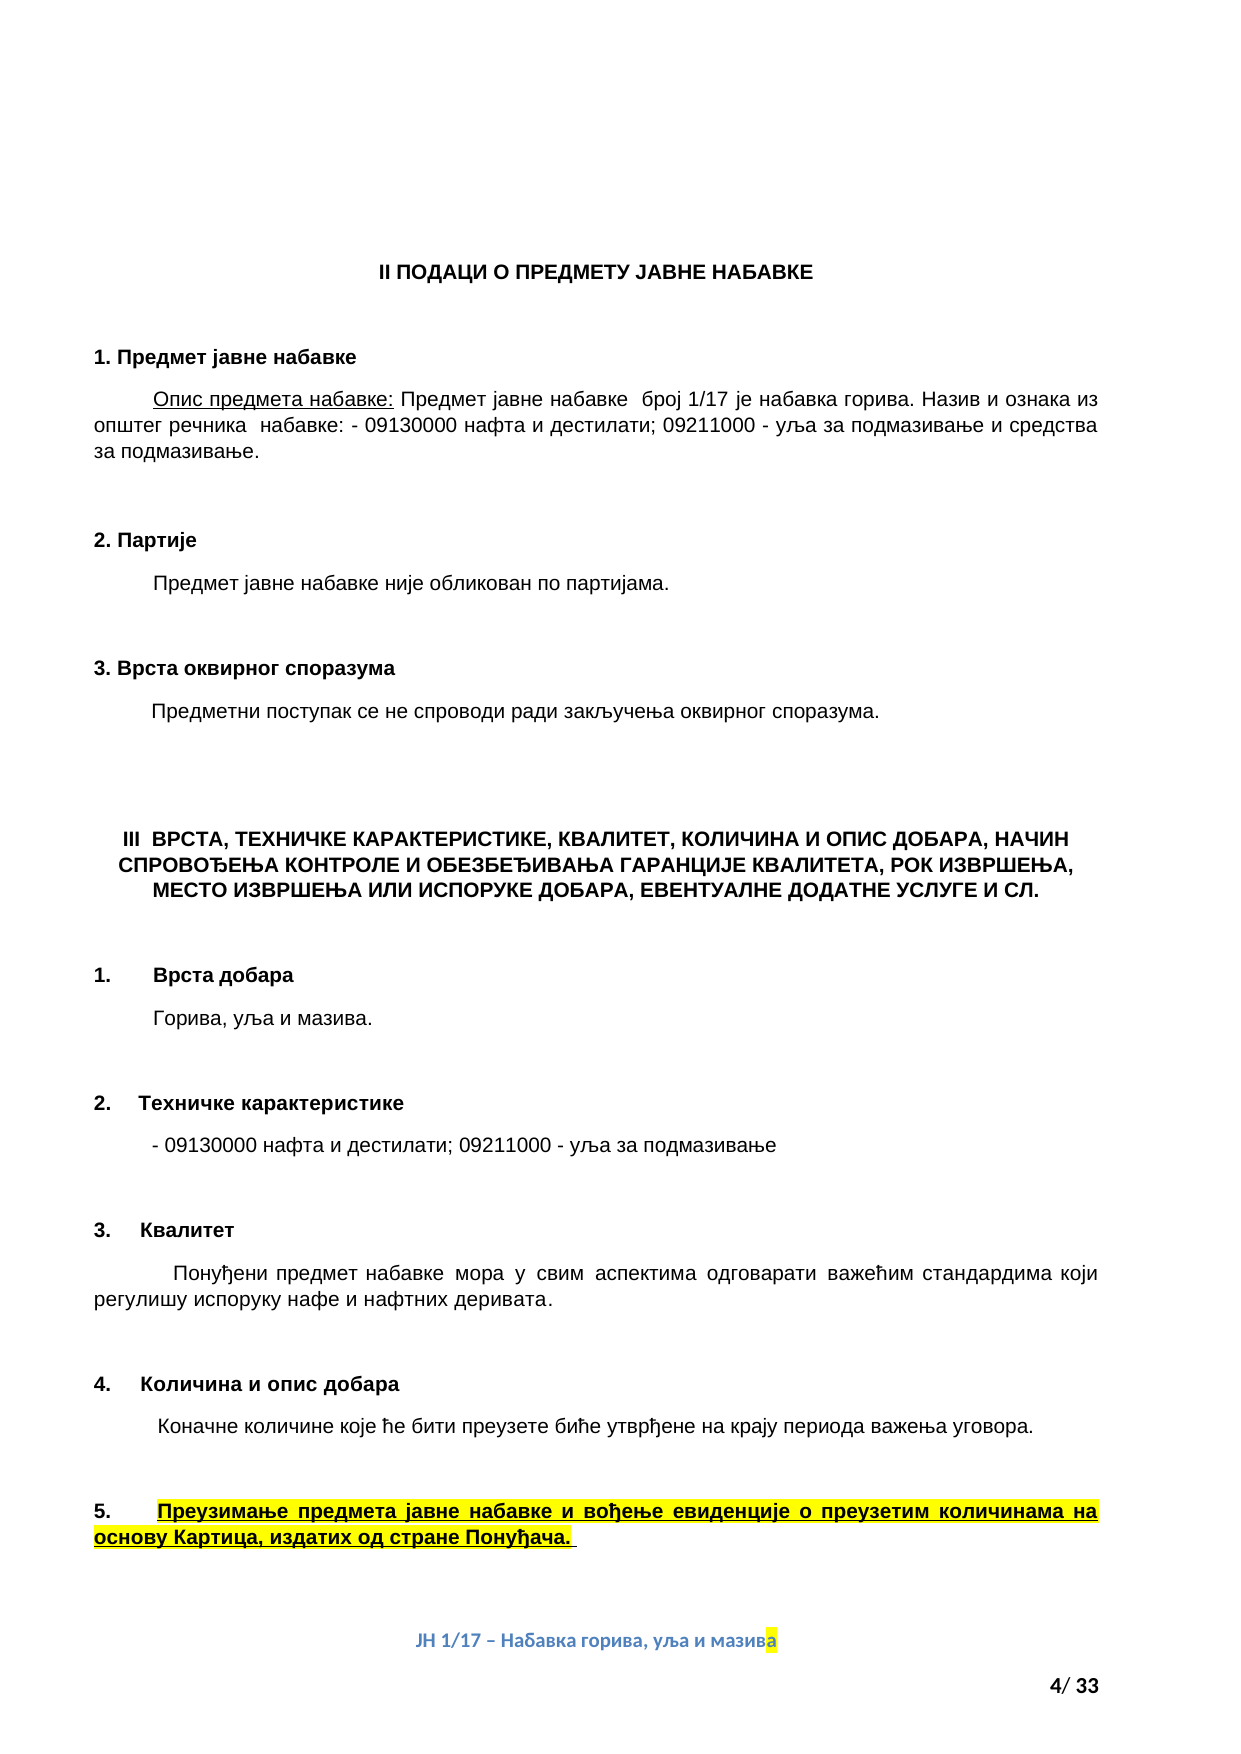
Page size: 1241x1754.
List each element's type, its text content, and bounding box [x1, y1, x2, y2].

text 2. Партије [94, 528, 1098, 552]
text 1. Предмет јавне набавке [94, 344, 1098, 368]
list Техничке карактеристике [94, 1091, 1098, 1115]
text - 09130000 нафта и дестилати; 09211000 - уља за подмазивање [94, 1133, 1098, 1157]
text 3. Врста оквирног споразума [94, 655, 1098, 679]
text 4. Количина и опис добара [94, 1372, 1098, 1396]
text Предмет јавне набавке није обликован по партијама. [94, 570, 1098, 594]
list Врста добара [94, 963, 1098, 987]
text Коначне количине које ће бити преузете биће утврђене на крају периода важења уговора. [94, 1414, 1098, 1438]
text Понуђени предмет набавке мора у свим аспектима одговарати важећим стандардима који регулишу испоруку нафе и нафтних деривата. [94, 1261, 1098, 1311]
text Опис предмета набавке: Предмет јавне набавке број 1/17 je набавка горива. Назив и ознака из општег речника набавке: - 09130000 нафта и дестилати; 09211000 - уља за подмазивање и средства за подмазивање. [94, 387, 1098, 463]
text Предметни поступак се не спроводи ради закључења оквирног споразума. [151, 698, 1098, 723]
text II ПОДАЦИ О ПРЕДМЕТУ ЈАВНЕ НАБАВКЕ [94, 259, 1098, 283]
text 5. Преузимање предмета јавне набавке и вођење евиденције о преузетим количинама на основу Картица, издатих од стране Понуђача. [94, 1499, 1098, 1549]
text 3. Квалитет [94, 1218, 1098, 1242]
text Горива, уља и мазива. [94, 1006, 1098, 1030]
text III ВРСТА, ТЕХНИЧКЕ КАРАКТЕРИСТИКЕ, КВАЛИТЕТ, КОЛИЧИНА И ОПИС ДОБАРА, НАЧИН СПРОВОЂЕЊА КОНТРОЛЕ И ОБЕЗБЕЂИВАЊА ГАРАНЦИЈЕ КВАЛИТЕТА, РОК ИЗВРШЕЊА, МЕСТО ИЗВРШЕЊА ИЛИ ИСПОРУКЕ ДОБАРА, ЕВЕНТУАЛНЕ ДОДАТНЕ УСЛУГЕ И СЛ. [94, 827, 1098, 902]
